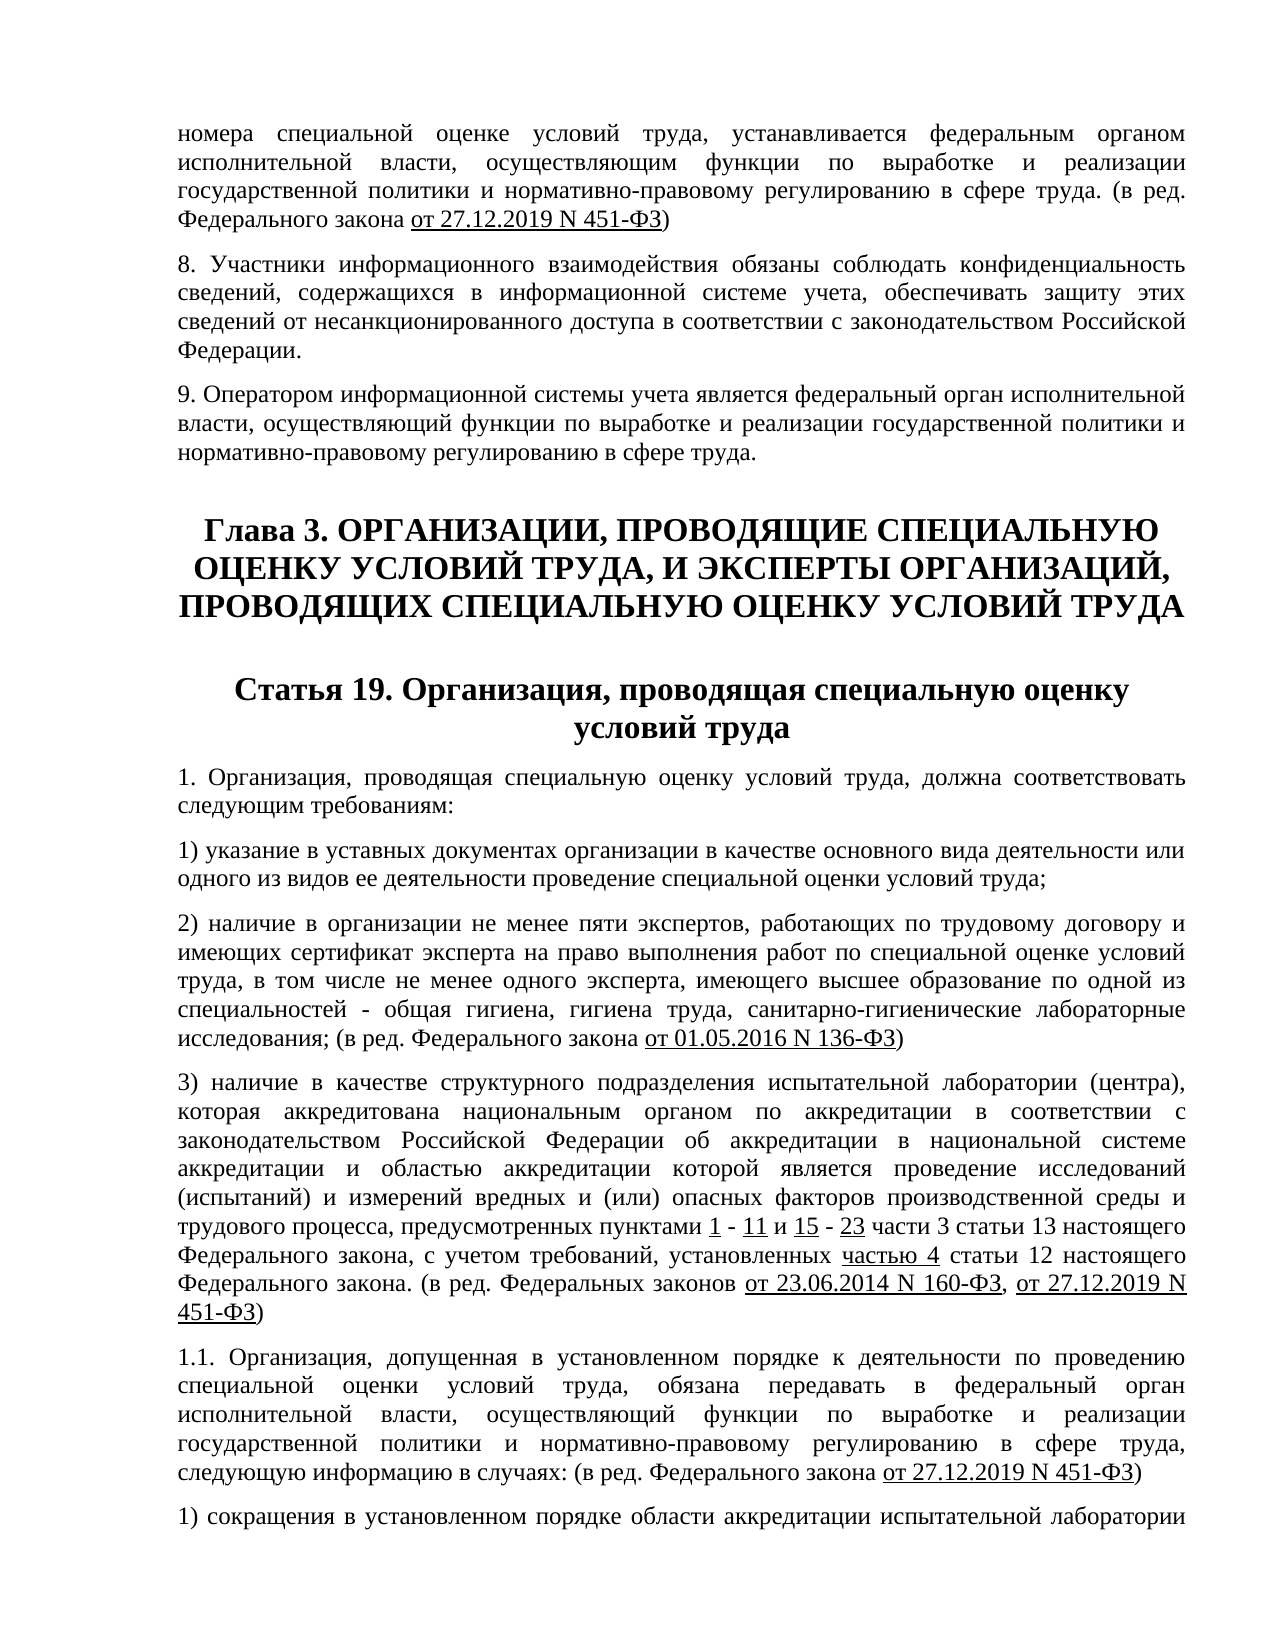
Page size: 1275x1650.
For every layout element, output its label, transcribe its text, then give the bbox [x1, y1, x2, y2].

text Статья 19. Организация, проводящая специальную оценку условий труда [177, 669, 1186, 746]
text 1.1. Организация, допущенная в установленном порядке к деятельности по проведению специальной оценки условий труда, обязана передавать в федеральный орган исполнительной власти, осуществляющий функции по выработке и реализации государственной политики и нормативно-правовому регулированию в сфере труда, следующую информацию в случаях: (в ред. Федерального закона от 27.12.2019 N 451-ФЗ) [177, 1342, 1186, 1485]
text Глава 3. ОРГАНИЗАЦИИ, ПРОВОДЯЩИЕ СПЕЦИАЛЬНУЮ ОЦЕНКУ УСЛОВИЙ ТРУДА, И ЭКСПЕРТЫ ОРГАНИЗАЦИЙ, ПРОВОДЯЩИХ СПЕЦИАЛЬНУЮ ОЦЕНКУ УСЛОВИЙ ТРУДА [177, 510, 1186, 625]
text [177, 118, 1186, 233]
text 3) наличие в качестве структурного подразделения испытательной лаборатории (центра), которая аккредитована национальным органом по аккредитации в соответствии с законодательством Российской Федерации об аккредитации в национальной системе аккредитации и областью аккредитации которой является проведение исследований (испытаний) и измерений вредных и (или) опасных факторов производственной среды и трудового процесса, предусмотренных пунктами 1 - 11 и 15 - 23 части 3 статьи 13 настоящего Федерального закона, с учетом требований, установленных частью 4 статьи 12 настоящего Федерального закона. (в ред. Федеральных законов от 23.06.2014 N 160-ФЗ, от 27.12.2019 N 451-ФЗ) [177, 1067, 1186, 1326]
text 1. Организация, проводящая специальную оценку условий труда, должна соответствовать следующим требованиям: [177, 762, 1186, 819]
text 8. Участники информационного взаимодействия обязаны соблюдать конфиденциальность сведений, содержащихся в информационной системе учета, обеспечивать защиту этих сведений от несанкционированного доступа в соответствии с законодательством Российской Федерации. [177, 249, 1186, 364]
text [177, 1501, 1186, 1530]
text 9. Оператором информационной системы учета является федеральный орган исполнительной власти, осуществляющий функции по выработке и реализации государственной политики и нормативно-правовому регулированию в сфере труда. [177, 379, 1186, 466]
text 2) наличие в организации не менее пяти экспертов, работающих по трудовому договору и имеющих сертификат эксперта на право выполнения работ по специальной оценке условий труда, в том числе не менее одного эксперта, имеющего высшее образование по одной из специальностей - общая гигиена, гигиена труда, санитарно-гигиенические лабораторные исследования; (в ред. Федерального закона от 01.05.2016 N 136-ФЗ) [177, 908, 1186, 1052]
text 1) указание в уставных документах организации в качестве основного вида деятельности или одного из видов ее деятельности проведение специальной оценки условий труда; [177, 835, 1186, 892]
